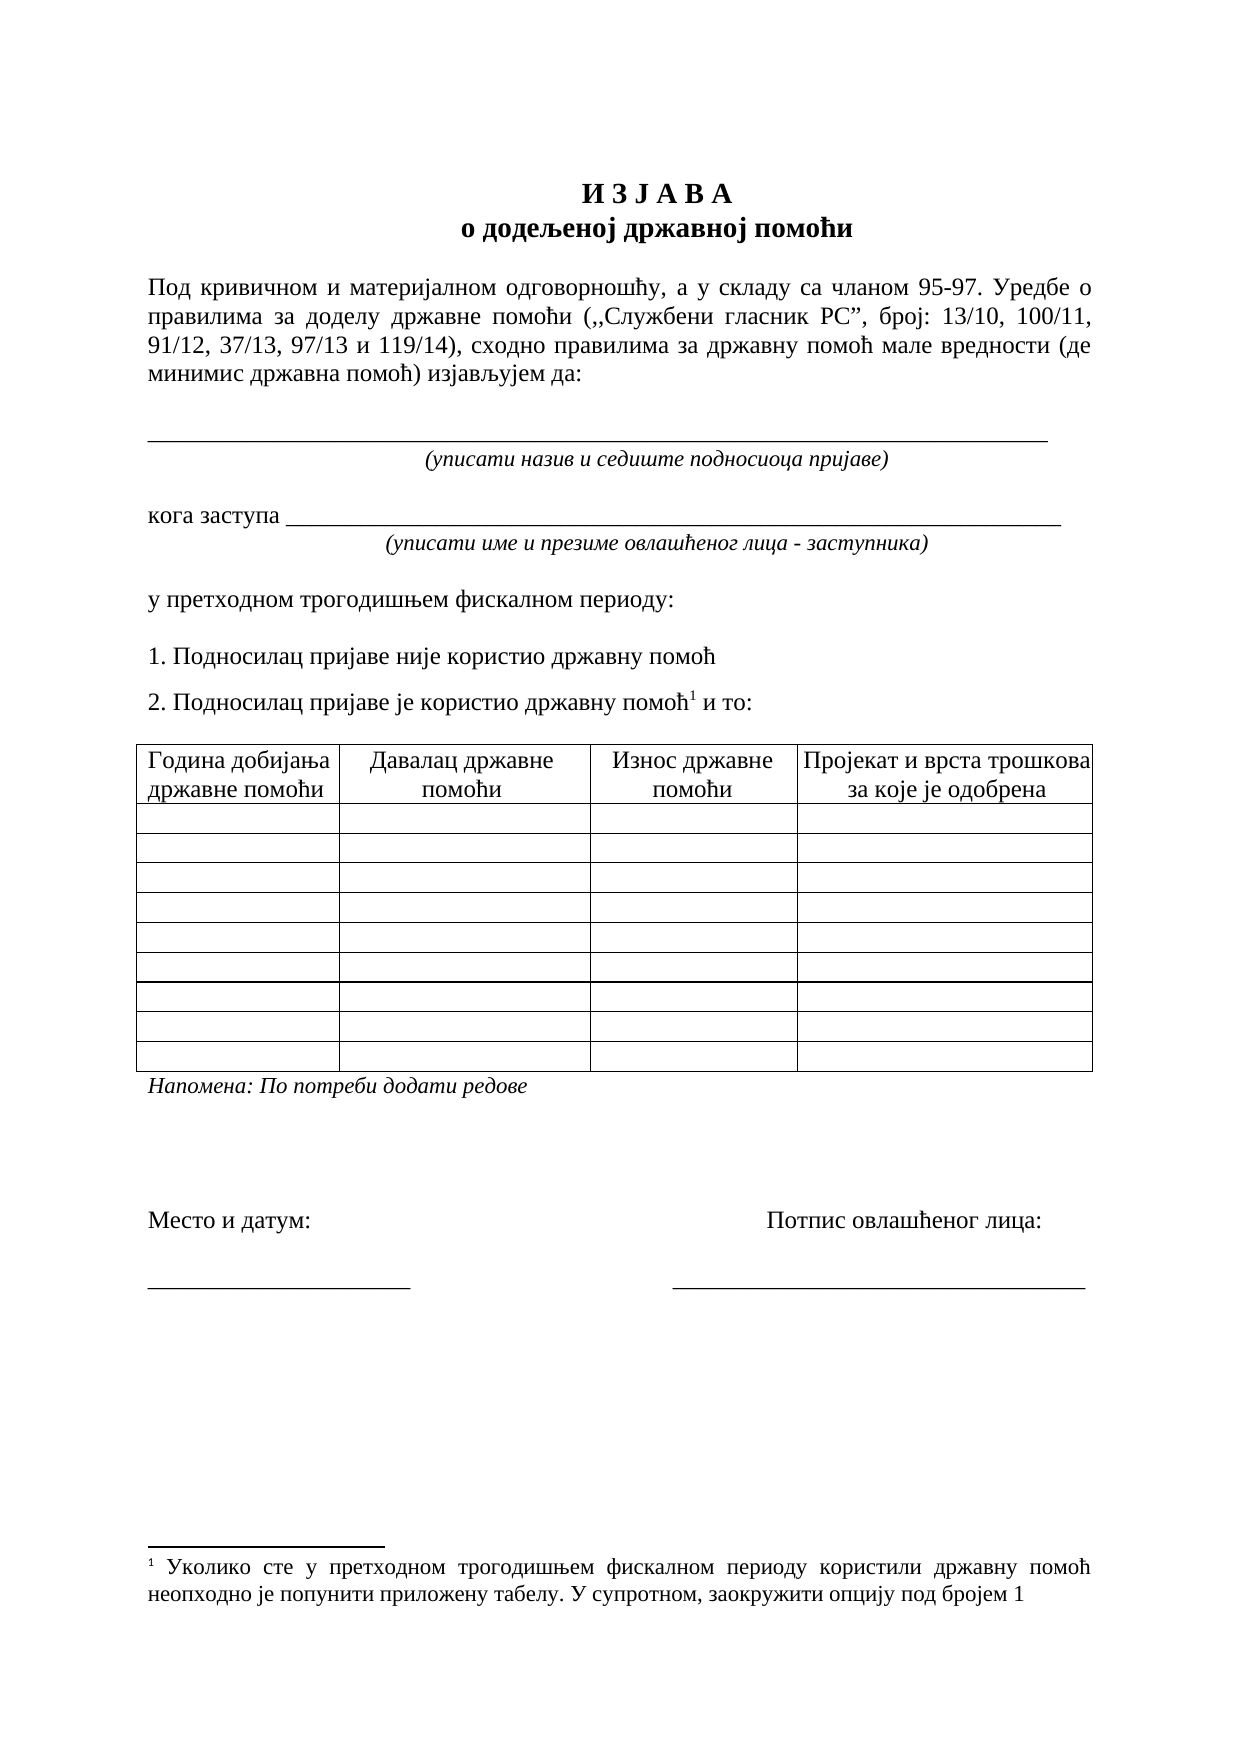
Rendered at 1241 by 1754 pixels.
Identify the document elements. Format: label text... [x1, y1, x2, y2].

table_cell [137, 804, 339, 832]
table_cell [340, 1012, 590, 1041]
table_cell [591, 983, 797, 1011]
table_cell [798, 893, 1092, 922]
text (уписати име и презиме овлашћеног лица - заступника) [148, 528, 1166, 555]
table_cell [340, 1042, 590, 1071]
table_cell [591, 953, 797, 981]
text Напомена: По потреби додати редове [148, 1072, 1166, 1098]
table_cell [591, 863, 797, 892]
text Под кривичном и материјалном одговорношћу, а у складу са чланом 95-97. Уредбе о правилима за доделу државне помоћи (,,Службени гласник РСˮ, број: 13/10, 100/11, 91/12, 37/13, 97/13 и 119/14), сходно правилима за државну помоћ мале вредности (де минимис државна помоћ) изјављујем да: [148, 272, 1092, 387]
text _____________________ _________________________________ [148, 1263, 1137, 1292]
text у претходном трогодишњем фискалном периоду: [148, 584, 1166, 612]
table_cell [798, 1042, 1092, 1071]
table_cell [591, 893, 797, 922]
table_header Пројекат и врста трошкова за које је одобрена [798, 745, 1092, 803]
table_cell [137, 893, 339, 922]
table_cell [340, 983, 590, 1011]
table_cell [137, 834, 339, 862]
table_cell [137, 1042, 339, 1071]
table_cell [798, 983, 1092, 1011]
table_cell [137, 983, 339, 1011]
table_cell [591, 834, 797, 862]
table_cell [798, 923, 1092, 952]
table_cell [340, 834, 590, 862]
table_cell [137, 863, 339, 892]
table_cell [798, 804, 1092, 832]
table_cell [137, 1012, 339, 1041]
text 1. Подносилац пријаве није користио државну помоћ [148, 641, 1166, 670]
table_cell [591, 923, 797, 952]
text Место и датум: Потпис овлашћеног лица: [148, 1206, 1093, 1234]
text кога заступа ______________________________________________________________ [148, 500, 1166, 528]
table_header Година добијања државне помоћи [137, 745, 339, 803]
table_header Износ државне помоћи [591, 745, 797, 803]
text 2. Подносилац пријаве је користио државну помоћ и то: [148, 687, 1166, 715]
table_cell [340, 953, 590, 981]
text о додељеној државној помоћи [148, 210, 1166, 243]
text (уписати назив и седиште подносиоца пријаве) [148, 445, 1166, 471]
table_cell [340, 863, 590, 892]
table_cell [137, 923, 339, 952]
table_cell [340, 923, 590, 952]
table_cell [591, 1042, 797, 1071]
table_cell [340, 893, 590, 922]
table_header Давалац државне помоћи [340, 745, 590, 803]
table_cell [798, 863, 1092, 892]
table_cell [798, 1012, 1092, 1041]
table_cell [591, 1012, 797, 1041]
table_cell [591, 804, 797, 832]
table_cell [798, 953, 1092, 981]
table_cell [340, 804, 590, 832]
text ________________________________________________________________________ [148, 416, 1166, 445]
table_cell [137, 953, 339, 981]
table_cell [798, 834, 1092, 862]
text И З Ј А В А [148, 176, 1166, 210]
